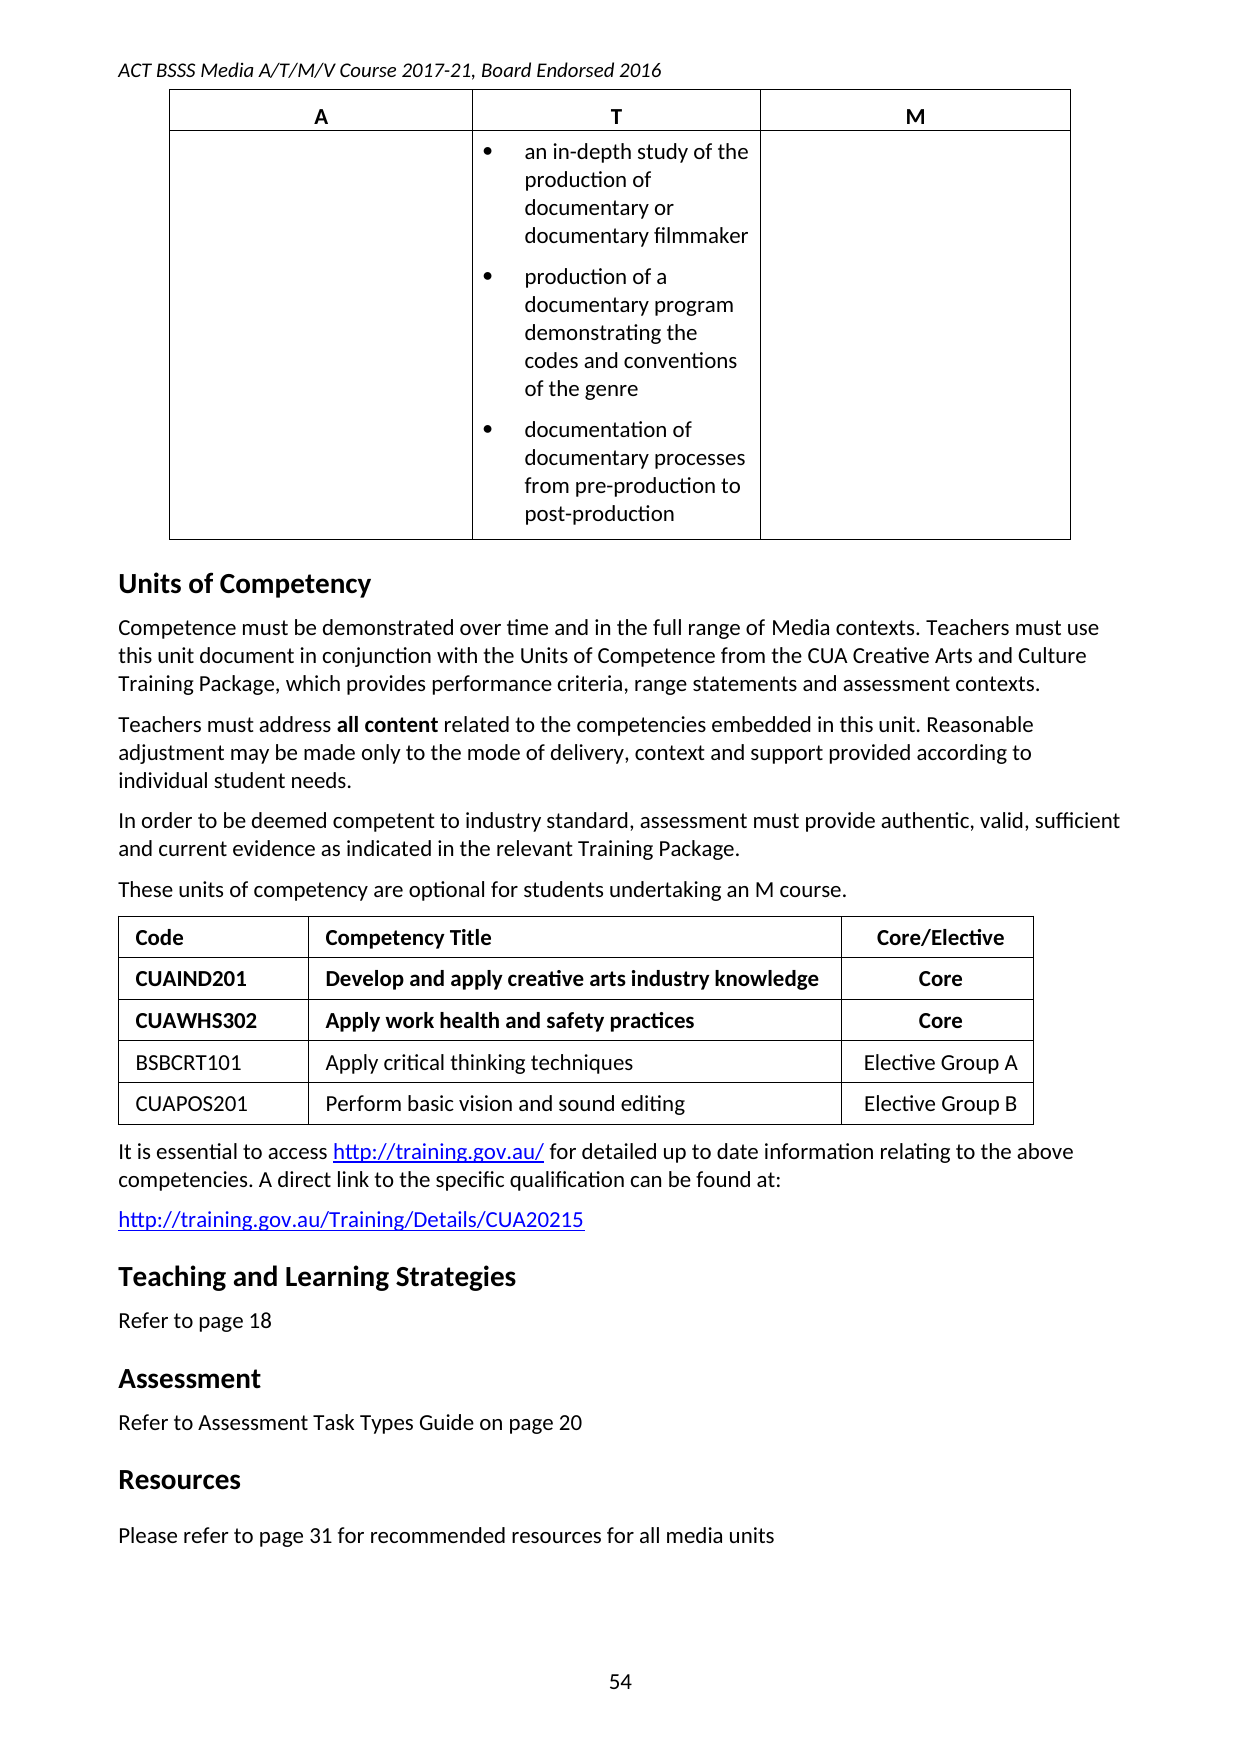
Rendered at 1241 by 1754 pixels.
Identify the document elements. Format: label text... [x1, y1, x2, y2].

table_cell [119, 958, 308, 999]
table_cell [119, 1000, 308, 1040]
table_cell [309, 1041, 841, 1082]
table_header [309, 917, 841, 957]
text Refer to Assessment Task Types Guide on page 20 [118, 1408, 1122, 1436]
subtitle Assessment [118, 1360, 1122, 1395]
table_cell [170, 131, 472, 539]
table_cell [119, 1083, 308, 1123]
text These units of competency are optional for students undertaking an M course. [118, 875, 1122, 903]
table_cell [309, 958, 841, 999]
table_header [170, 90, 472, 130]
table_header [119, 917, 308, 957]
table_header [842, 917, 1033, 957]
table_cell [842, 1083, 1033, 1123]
text Competence must be demonstrated over time and in the full range of Media contexts. Teachers must use this unit document in conjunction with the Units of Competence from the CUA Creative Arts and Culture Training Package, which provides performance criteria, range statements and assessment contexts. [118, 613, 1122, 697]
text In order to be deemed competent to industry standard, assessment must provide authentic, valid, sufficient and current evidence as indicated in the relevant Training Package. [118, 807, 1122, 863]
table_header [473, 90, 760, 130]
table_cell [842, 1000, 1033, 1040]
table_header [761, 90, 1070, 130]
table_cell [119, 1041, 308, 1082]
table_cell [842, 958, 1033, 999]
subtitle Resources [118, 1461, 1122, 1496]
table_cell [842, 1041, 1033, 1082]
subtitle Teaching and Learning Strategies [118, 1258, 1122, 1294]
text It is essential to access http://training.gov.au/ for detailed up to date information relating to the above competencies. A direct link to the specific qualification can be found at: [118, 1137, 1122, 1193]
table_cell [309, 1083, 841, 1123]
subtitle Units of Competency [118, 565, 1122, 601]
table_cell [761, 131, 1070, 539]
text Refer to page 18 [118, 1307, 1122, 1335]
text Teachers must address all content related to the competencies embedded in this unit. Reasonable adjustment may be made only to the mode of delivery, context and support provided according to individual student needs. [118, 710, 1122, 794]
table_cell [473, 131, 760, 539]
text http://training.gov.au/Training/Details/CUA20215 [118, 1206, 1122, 1233]
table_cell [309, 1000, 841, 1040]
subtitle Please refer to page 31 for recommended resources for all media units [118, 1521, 1122, 1549]
